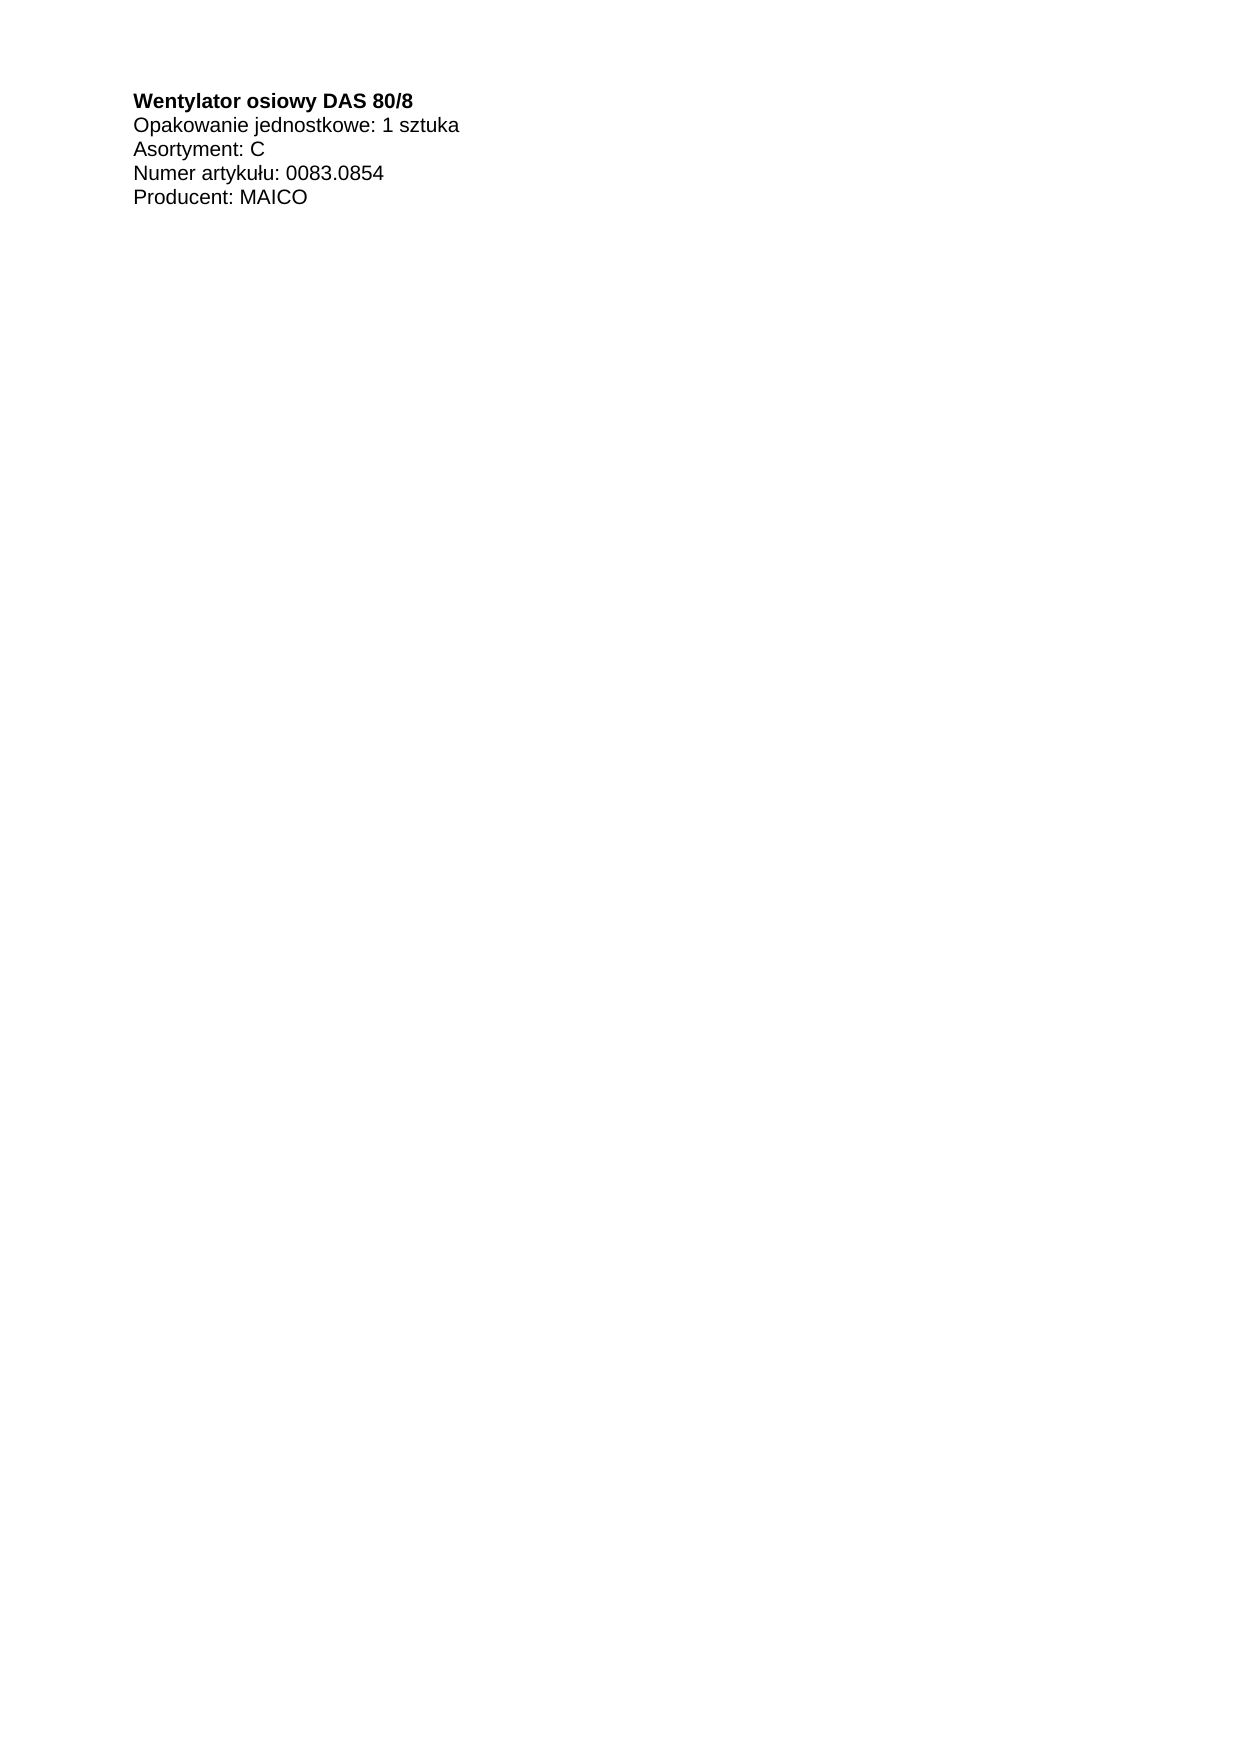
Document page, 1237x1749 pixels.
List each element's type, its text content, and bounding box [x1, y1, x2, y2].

text Wentylator osiowy DAS 80/8Opakowanie jednostkowe: 1 sztukaAsortyment: C Numer artykułu: 0083.0854Producent: MAICO [133, 89, 1148, 208]
